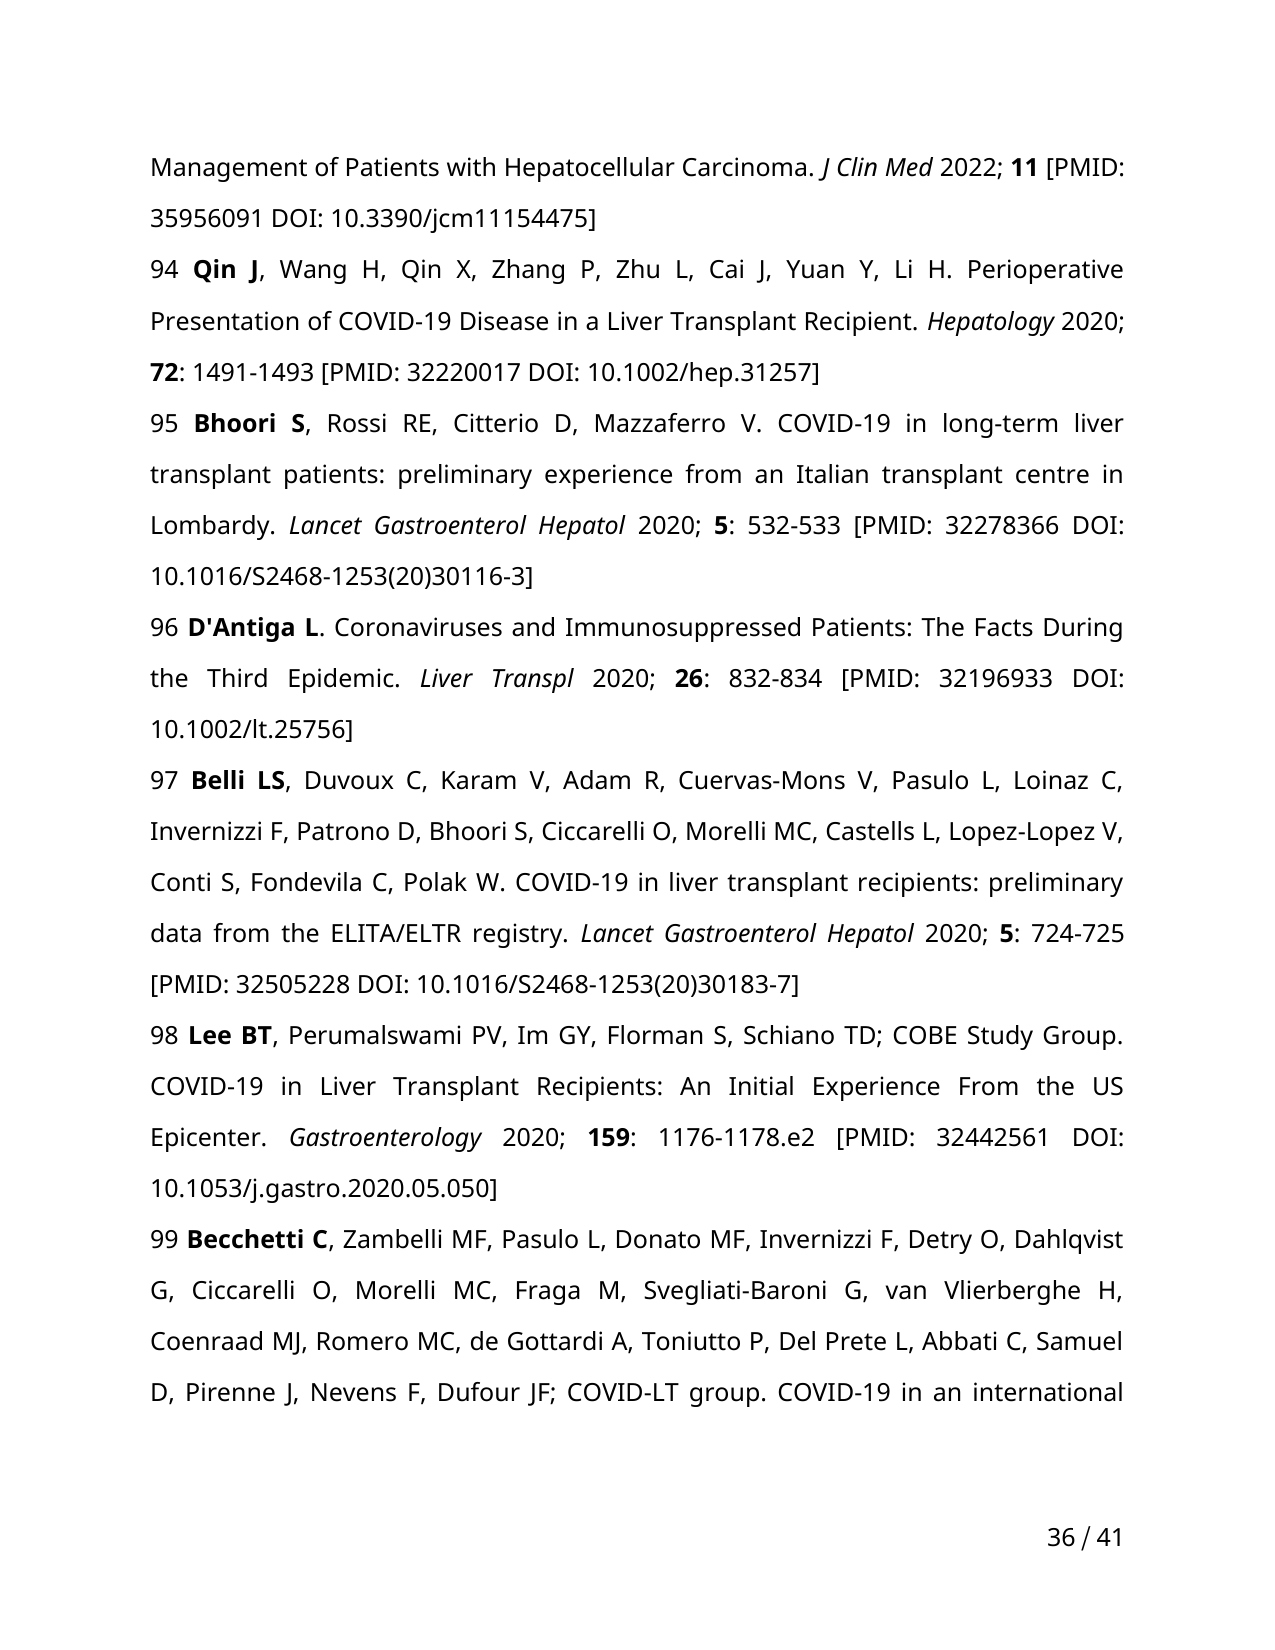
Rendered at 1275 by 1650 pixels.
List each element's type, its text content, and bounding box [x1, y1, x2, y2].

text 98 Lee BT, Perumalswami PV, Im GY, Florman S, Schiano TD; COBE Study Group. COVID-19 in Liver Transplant Recipients: An Initial Experience From the US Epicenter. Gastroenterology 2020; 159: 1176-1178.e2 [PMID: 32442561 DOI: 10.1053/j.gastro.2020.05.050] [150, 1018, 1125, 1205]
text 97 Belli LS, Duvoux C, Karam V, Adam R, Cuervas-Mons V, Pasulo L, Loinaz C, Invernizzi F, Patrono D, Bhoori S, Ciccarelli O, Morelli MC, Castells L, Lopez-Lopez V, Conti S, Fondevila C, Polak W. COVID-19 in liver transplant recipients: preliminary data from the ELITA/ELTR registry. Lancet Gastroenterol Hepatol 2020; 5: 724-725 [PMID: 32505228 DOI: 10.1016/S2468-1253(20)30183-7] [150, 762, 1125, 1001]
text 96 D'Antiga L. Coronaviruses and Immunosuppressed Patients: The Facts During the Third Epidemic. Liver Transpl 2020; 26: 832-834 [PMID: 32196933 DOI: 10.1002/lt.25756] [150, 609, 1125, 746]
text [150, 150, 1125, 235]
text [150, 1222, 1125, 1409]
text 94 Qin J, Wang H, Qin X, Zhang P, Zhu L, Cai J, Yuan Y, Li H. Perioperative Presentation of COVID-19 Disease in a Liver Transplant Recipient. Hepatology 2020; 72: 1491-1493 [PMID: 32220017 DOI: 10.1002/hep.31257] [150, 252, 1125, 388]
text 95 Bhoori S, Rossi RE, Citterio D, Mazzaferro V. COVID-19 in long-term liver transplant patients: preliminary experience from an Italian transplant centre in Lombardy. Lancet Gastroenterol Hepatol 2020; 5: 532-533 [PMID: 32278366 DOI: 10.1016/S2468-1253(20)30116-3] [150, 405, 1125, 592]
